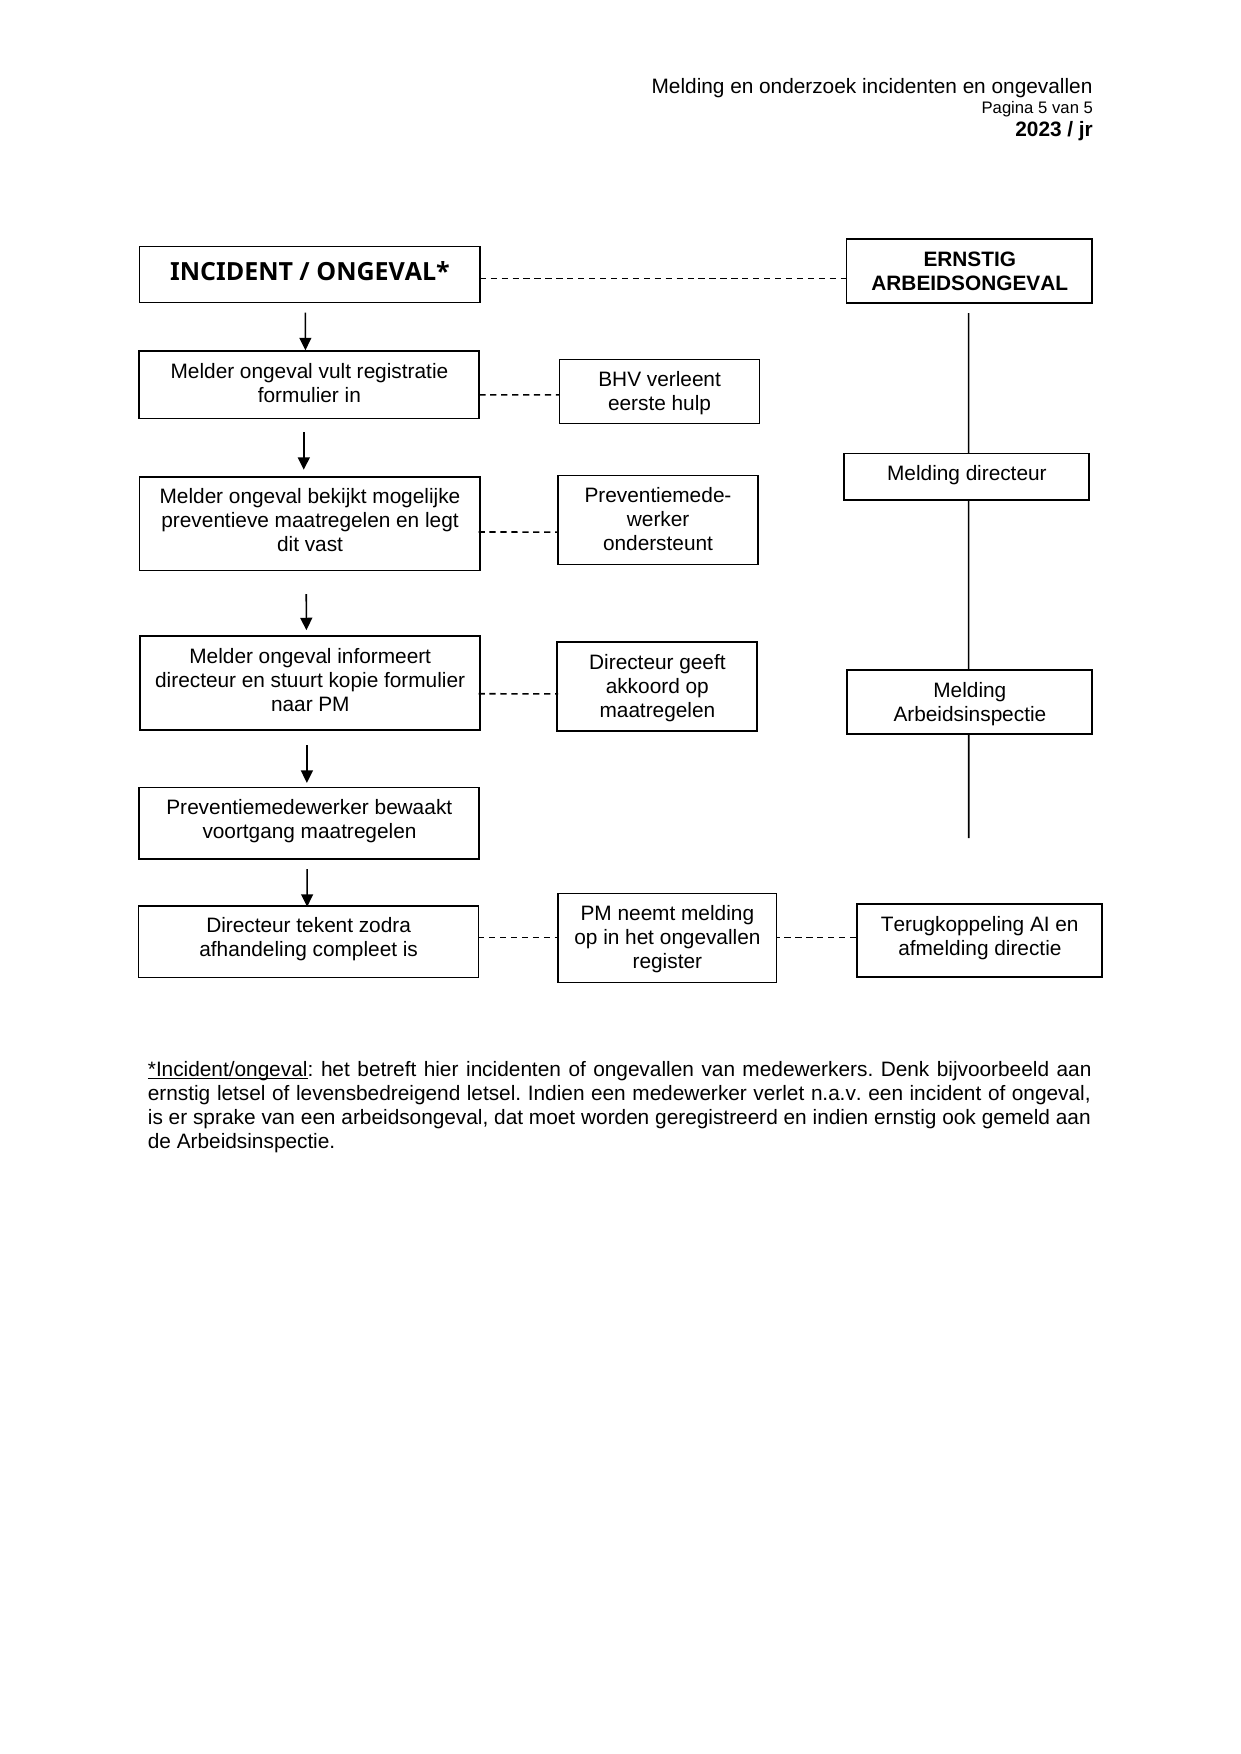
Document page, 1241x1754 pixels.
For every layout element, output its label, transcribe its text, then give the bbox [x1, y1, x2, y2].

text *Incident/ongeval: het betreft hier incidenten of ongevallen van medewerkers. Denk bijvoorbeeld aan ernstig letsel of levensbedreigend letsel. Indien een medewerker verlet n.a.v. een incident of ongeval, is er sprake van een arbeidsongeval, dat moet worden geregistreerd en indien ernstig ook gemeld aan de Arbeidsinspectie. [148, 1057, 1092, 1153]
